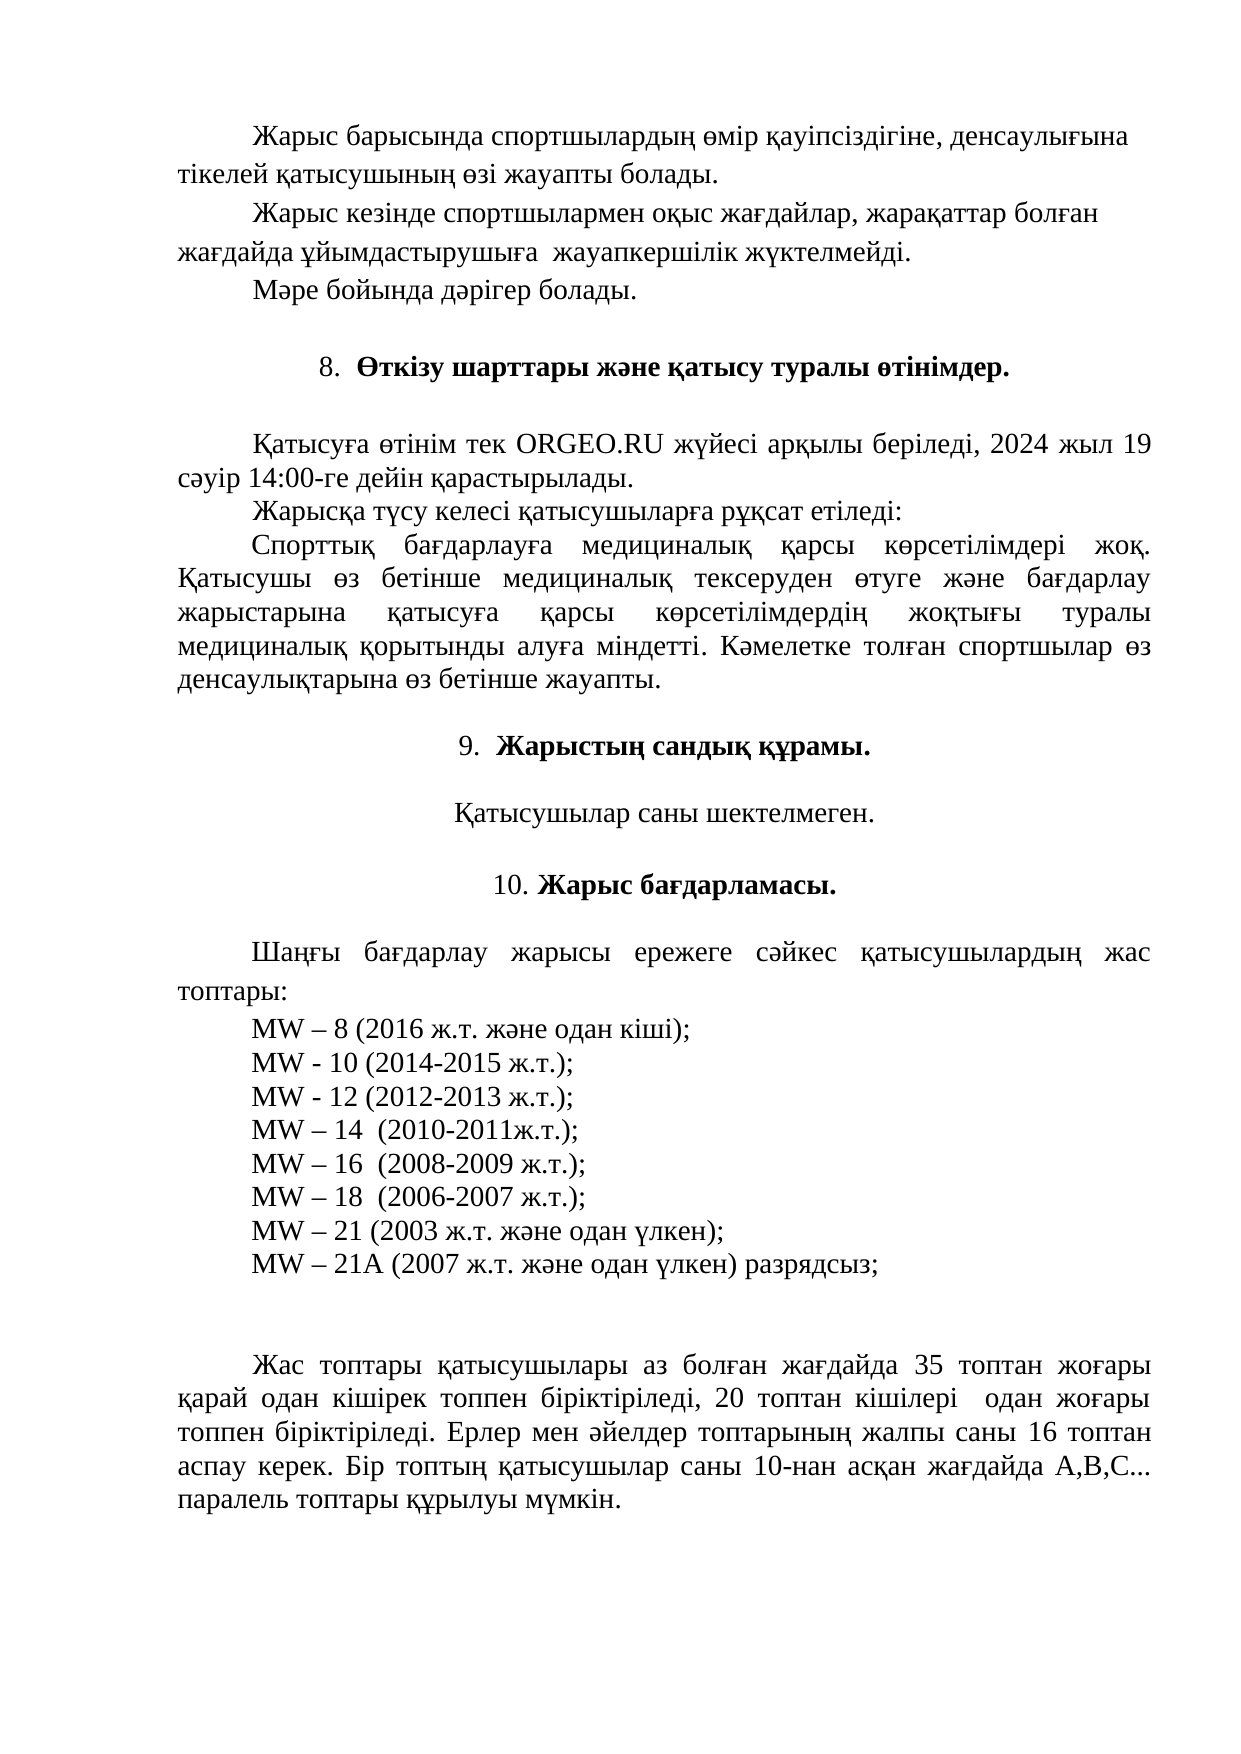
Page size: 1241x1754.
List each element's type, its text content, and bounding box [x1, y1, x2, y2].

text MW – 21А (2007 ж.т. және одан үлкен) разрядсыз; [177, 1246, 1152, 1280]
text Спорттық бағдарлауға медициналық қарсы көрсетілімдері жоқ. Қатысушы өз бетінше медициналық тексеруден өтуге және бағдарлау жарыстарына қатысуға қарсы көрсетілімдердің жоқтығы туралы медициналық қорытынды алуға міндетті. Кәмелетке толған спортшылар өз денсаулықтарына өз бетінше жауапты. [177, 527, 1152, 695]
text Жарыс барысында спортшылардың өмір қауіпсіздігіне, денсаулығына тікелей қатысушының өзі жауапты болады. [177, 118, 1152, 190]
text MW – 14 (2010-2011ж.т.); [177, 1112, 1152, 1146]
text Жарыс кезінде спортшылармен оқыс жағдайлар, жарақаттар болған жағдайда ұйымдастырушыға жауапкершілік жүктелмейді. [177, 195, 1152, 267]
text MW – 16 (2008-2009 ж.т.); [177, 1146, 1152, 1179]
list Өткізу шарттары және қатысу туралы өтінімдер. [177, 349, 1152, 383]
text Жас топтары қатысушылары аз болған жағдайда 35 топтан жоғары қарай одан кішірек топпен біріктіріледі, 20 топтан кішілері одан жоғары топпен біріктіріледі. Ерлер мен әйелдер топтарының жалпы саны 16 топтан аспау керек. Бір топтың қатысушылар саны 10-нан асқан жағдайда А,В,С... паралель топтары құрылуы мүмкін. [177, 1347, 1152, 1515]
text МW – 8 (2016 ж.т. және одан кіші); [177, 1012, 1152, 1045]
text Қатысушылар саны шектелмеген. [177, 795, 1152, 829]
text MW - 10 (2014-2015 ж.т.); [177, 1045, 1152, 1079]
text Шаңғы бағдарлау жарысы ережеге сәйкес қатысушылардың жас топтары: [177, 934, 1152, 1007]
list Жарыстың сандық құрамы. [177, 728, 1152, 762]
text MW – 21 (2003 ж.т. және одан үлкен); [177, 1213, 1152, 1246]
text MW – 18 (2006-2007 ж.т.); [177, 1179, 1152, 1213]
text Мәре бойында дәрігер болады. [177, 272, 1152, 306]
text MW - 12 (2012-2013 ж.т.); [177, 1079, 1152, 1112]
list Жарыс бағдарламасы. [177, 867, 1152, 901]
text Жарысқа түсу келесі қатысушыларға рұқсат етіледі: [177, 493, 1152, 527]
text Қатысуға өтінім тек ORGEO.RU жүйесі арқылы беріледі, 2024 жыл 19 сәуір 14:00-ге дейін қарастырылады. [177, 426, 1152, 493]
